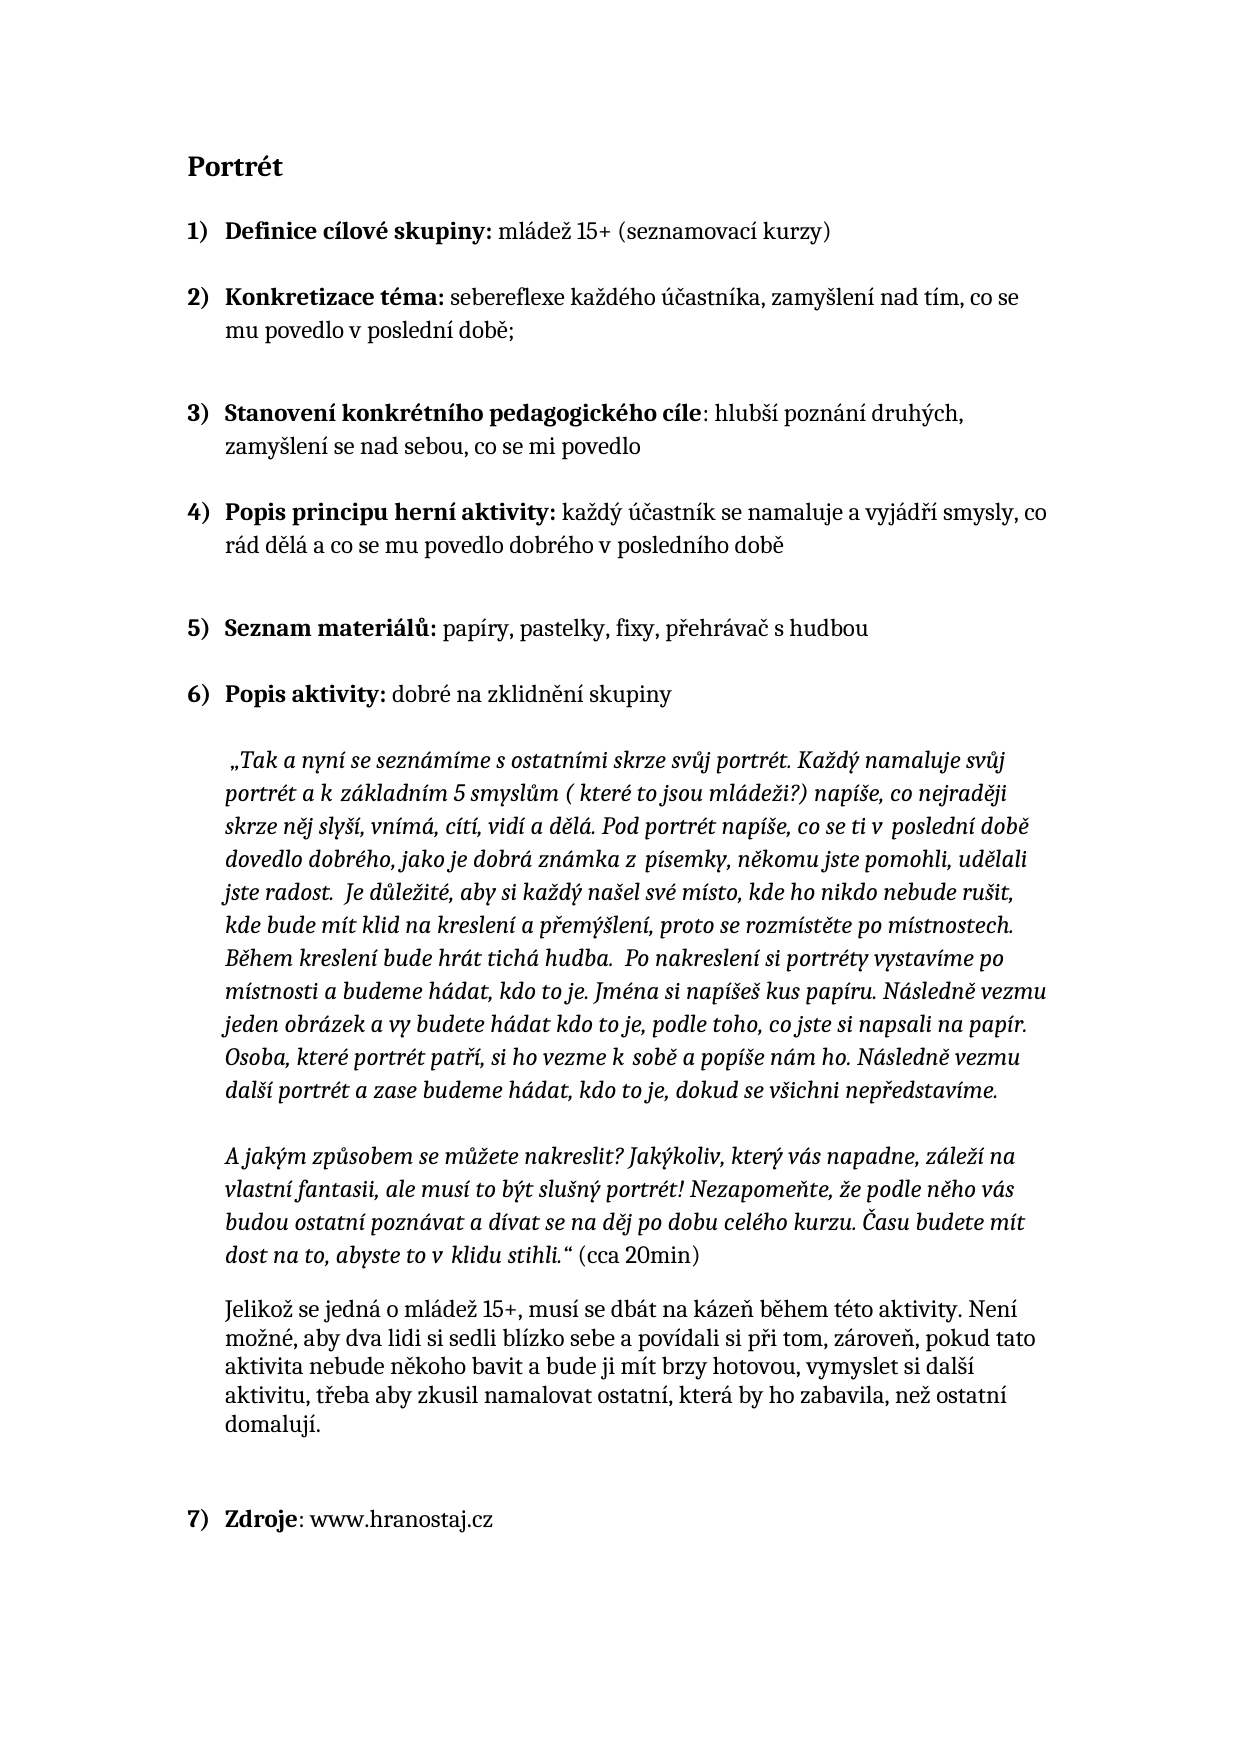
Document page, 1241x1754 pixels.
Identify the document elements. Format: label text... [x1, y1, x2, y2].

list Popis principu herní aktivity: každý účastník se namaluje a vyjádří smysly, co rád dělá a co se mu povedlo dobrého v posledního době [187, 498, 1053, 559]
list Popis aktivity: dobré na zklidnění skupiny [187, 679, 1053, 708]
text Portrét [187, 150, 1053, 183]
list Konkretizace téma: sebereflexe každého účastníka, zamyšlení nad tím, co se mu povedlo v poslední době; [187, 283, 1053, 345]
text Jelikož se jedná o mládež 15+, musí se dbát na kázeň během této aktivity. Není možné, aby dva lidi si sedli blízko sebe a povídali si při tom, zároveň, pokud tato aktivita nebude někoho bavit a bude ji mít brzy hotovou, vymyslet si další aktivitu, třeba aby zkusil namalovat ostatní, která by ho zabavila, než ostatní domalují. [225, 1295, 1053, 1438]
list Seznam materiálů: papíry, pastelky, fixy, přehrávač s hudbou [187, 613, 1053, 642]
list Definice cílové skupiny: mládež 15+ (seznamovací kurzy) [187, 217, 1053, 246]
list „Tak a nyní se seznámíme s ostatními skrze svůj portrét. Každý namaluje svůj portrét a k základním 5 smyslům ( které to jsou mládeži?) napíše, co nejraději skrze něj slyší, vnímá, cítí, vidí a dělá. Pod portrét napíše, co se ti v poslední době dovedlo dobrého, jako je dobrá známka z písemky, někomu jste pomohli, udělali jste radost. Je důležité, aby si každý našel své místo, kde ho nikdo nebude rušit, kde bude mít klid na kreslení a přemýšlení, proto se rozmístěte po místnostech. Během kreslení bude hrát tichá hudba. Po nakreslení si portréty vystavíme po místnosti a budeme hádat, kdo to je. Jména si napíšeš kus papíru. Následně vezmu jeden obrázek a vy budete hádat kdo to je, podle toho, co jste si napsali na papír. Osoba, které portrét patří, si ho vezme k sobě a popíše nám ho. Následně vezmu další portrét a zase budeme hádat, kdo to je, dokud se všichni nepředstavíme. [225, 746, 1053, 1104]
list A jakým způsobem se můžete nakreslit? Jakýkoliv, který vás napadne, záleží na vlastní fantasii, ale musí to být slušný portrét! Nezapomeňte, že podle něho vás budou ostatní poznávat a dívat se na děj po dobu celého kurzu. Času budete mít dost na to, abyste to v klidu stihli.“ (cca 20min) [225, 1142, 1053, 1269]
list Stanovení konkrétního pedagogického cíle: hlubší poznání druhých, zamyšlení se nad sebou, co se mi povedlo [187, 399, 1053, 461]
list Zdroje: www.hranostaj.cz [187, 1504, 1053, 1533]
